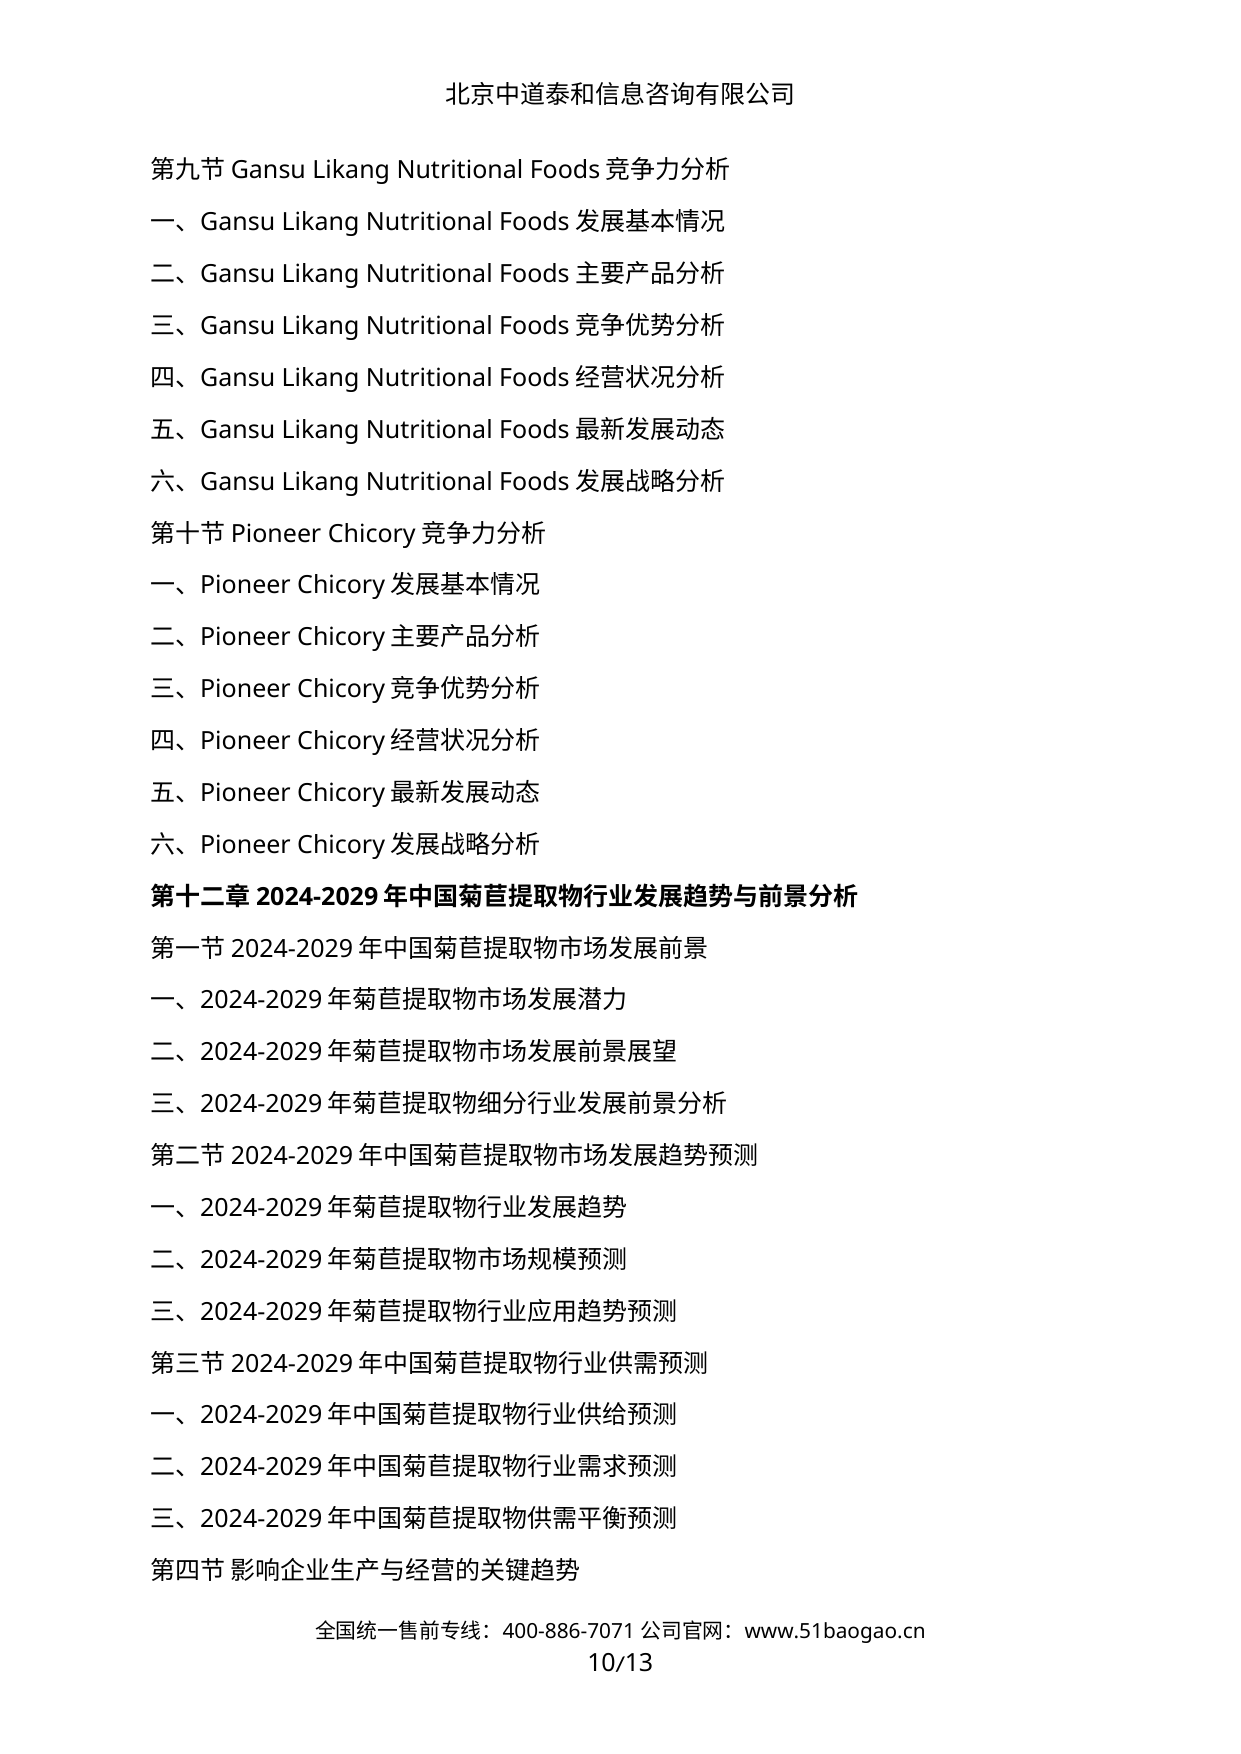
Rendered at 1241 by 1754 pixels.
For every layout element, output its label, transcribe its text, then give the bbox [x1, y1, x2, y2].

text 一、2024-2029年菊苣提取物市场发展潜力 [150, 980, 1090, 1016]
text 第二节 2024-2029年中国菊苣提取物市场发展趋势预测 [150, 1136, 1090, 1172]
text 二、Pioneer Chicory主要产品分析 [150, 617, 1090, 653]
text 第十二章 2024-2029年中国菊苣提取物行业发展趋势与前景分析 [150, 876, 1090, 912]
text 五、Pioneer Chicory最新发展动态 [150, 772, 1090, 809]
text 二、Gansu Likang Nutritional Foods主要产品分析 [150, 254, 1090, 290]
text 六、Pioneer Chicory发展战略分析 [150, 824, 1090, 861]
text 一、Gansu Likang Nutritional Foods发展基本情况 [150, 202, 1090, 238]
text 第四节 影响企业生产与经营的关键趋势 [150, 1551, 1090, 1587]
text 一、2024-2029年中国菊苣提取物行业供给预测 [150, 1395, 1090, 1431]
text 第一节 2024-2029年中国菊苣提取物市场发展前景 [150, 928, 1090, 964]
text 二、2024-2029年菊苣提取物市场规模预测 [150, 1239, 1090, 1276]
text 四、Pioneer Chicory经营状况分析 [150, 721, 1090, 757]
text 三、2024-2029年菊苣提取物细分行业发展前景分析 [150, 1084, 1090, 1120]
text 四、Gansu Likang Nutritional Foods经营状况分析 [150, 357, 1090, 394]
text 六、Gansu Likang Nutritional Foods发展战略分析 [150, 461, 1090, 497]
text 三、2024-2029年中国菊苣提取物供需平衡预测 [150, 1499, 1090, 1535]
text 三、Gansu Likang Nutritional Foods竞争优势分析 [150, 306, 1090, 342]
text 一、Pioneer Chicory发展基本情况 [150, 565, 1090, 601]
text 三、2024-2029年菊苣提取物行业应用趋势预测 [150, 1291, 1090, 1327]
text 三、Pioneer Chicory竞争优势分析 [150, 669, 1090, 705]
text 二、2024-2029年菊苣提取物市场发展前景展望 [150, 1032, 1090, 1068]
text 二、2024-2029年中国菊苣提取物行业需求预测 [150, 1447, 1090, 1483]
text 第九节 Gansu Likang Nutritional Foods竞争力分析 [150, 150, 1090, 186]
text 第三节 2024-2029年中国菊苣提取物行业供需预测 [150, 1343, 1090, 1379]
text 一、2024-2029年菊苣提取物行业发展趋势 [150, 1187, 1090, 1224]
text 五、Gansu Likang Nutritional Foods最新发展动态 [150, 409, 1090, 446]
text 第十节 Pioneer Chicory竞争力分析 [150, 513, 1090, 549]
